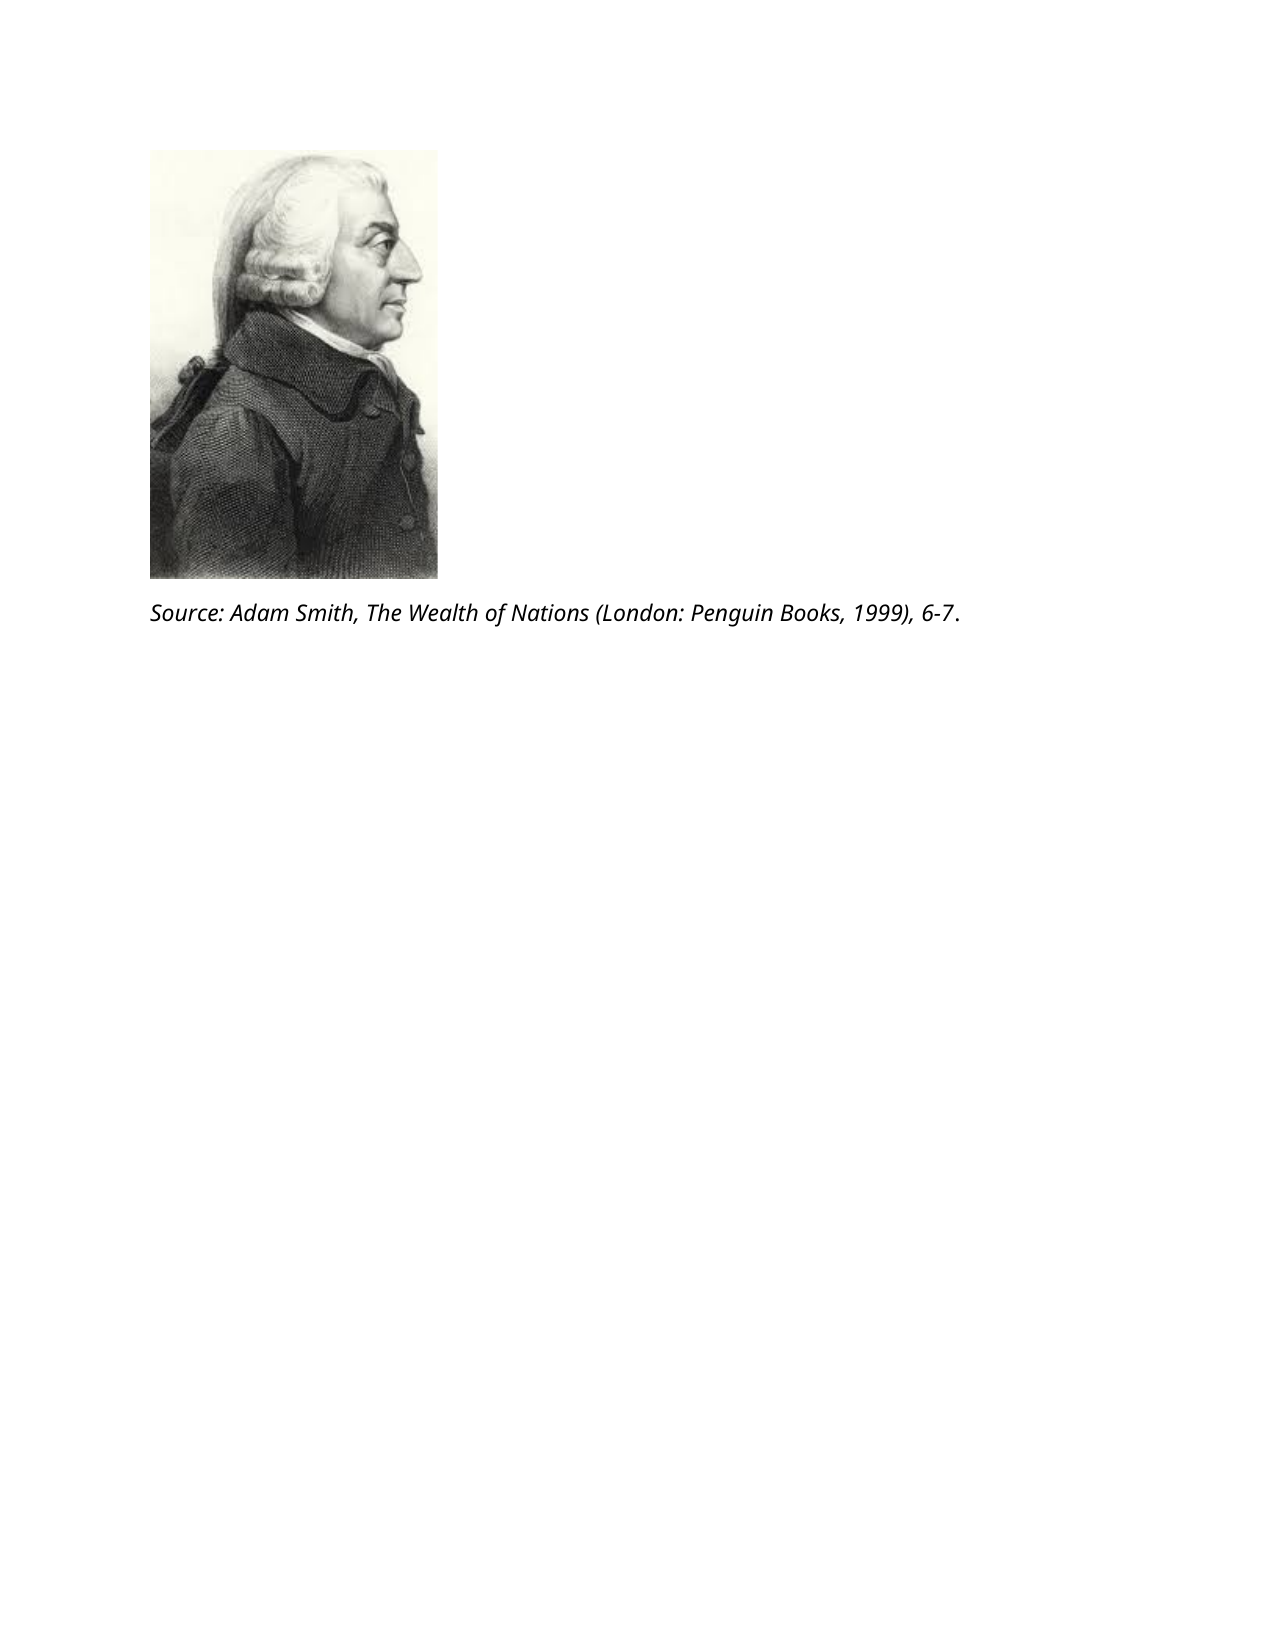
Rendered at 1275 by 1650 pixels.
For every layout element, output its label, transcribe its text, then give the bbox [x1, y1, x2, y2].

picture [150, 150, 438, 579]
text Source: Adam Smith, The Wealth of Nations (London: Penguin Books, 1999), 6-7. [150, 597, 1125, 628]
